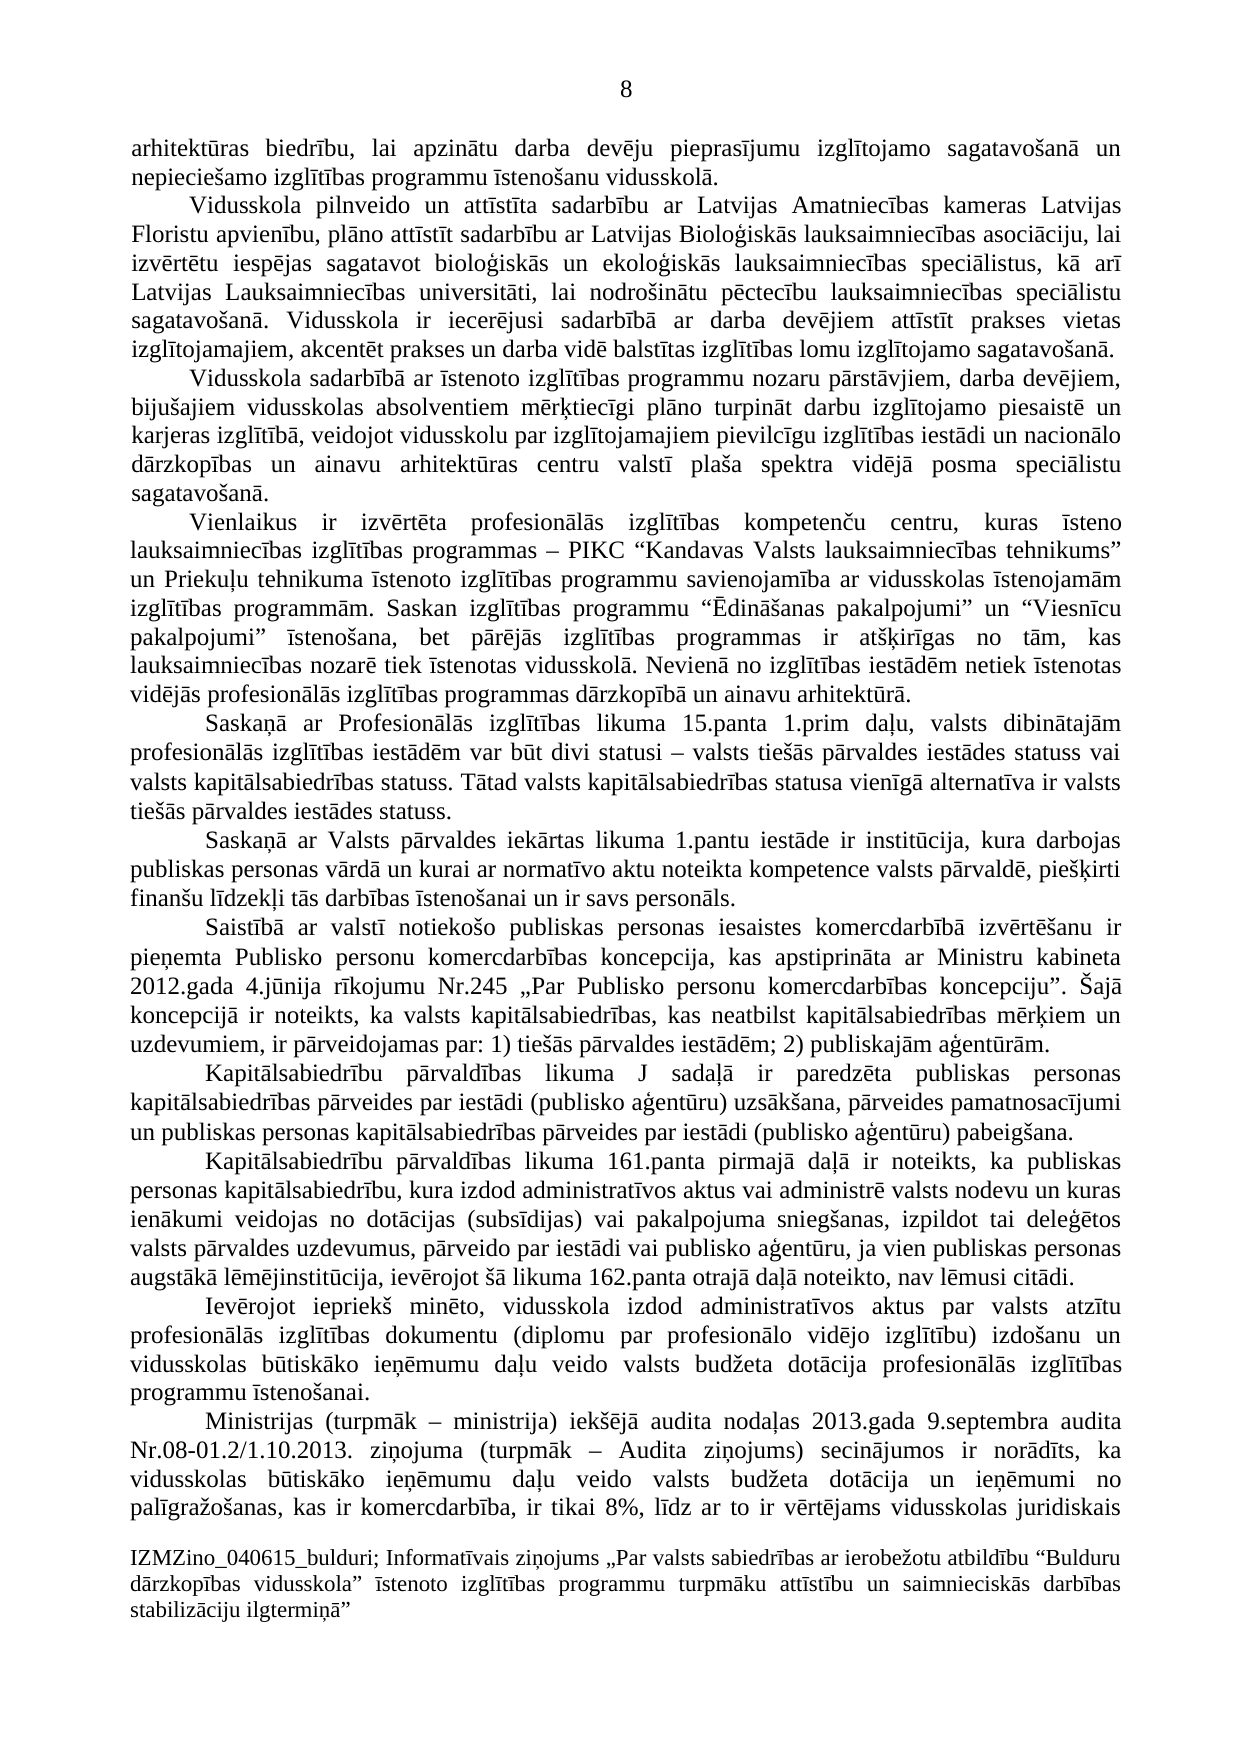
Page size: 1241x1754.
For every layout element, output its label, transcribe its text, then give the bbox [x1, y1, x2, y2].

list Vidusskola sadarbībā ar īstenoto izglītības programmu nozaru pārstāvjiem, darba devējiem, bijušajiem vidusskolas absolventiem mērķtiecīgi plāno turpināt darbu izglītojamo piesaistē un karjeras izglītībā, veidojot vidusskolu par izglītojamajiem pievilcīgu izglītības iestādi un nacionālo dārzkopības un ainavu arhitektūras centru valstī plaša spektra vidējā posma speciālistu sagatavošanā. [131, 363, 1122, 507]
text Saistībā ar valstī notiekošo publiskas personas iesaistes komercdarbībā izvērtēšanu ir pieņemta Publisko personu komercdarbības koncepcija, kas apstiprināta ar Ministru kabineta 2012.gada 4.jūnija rīkojumu Nr.245 „Par Publisko personu komercdarbības koncepciju”. Šajā koncepcijā ir noteikts, ka valsts kapitālsabiedrības, kas neatbilst kapitālsabiedrības mērķiem un uzdevumiem, ir pārveidojamas par: 1) tiešās pārvaldes iestādēm; 2) publiskajām aģentūrām. [130, 912, 1122, 1058]
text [130, 1406, 1122, 1521]
text Saskaņā ar Profesionālās izglītības likuma 15.panta 1.prim daļu, valsts dibinātajām profesionālās izglītības iestādēm var būt divi statusi – valsts tiešās pārvaldes iestādes statuss vai valsts kapitālsabiedrības statuss. Tātad valsts kapitālsabiedrības statusa vienīgā alternatīva ir valsts tiešās pārvaldes iestādes statuss. [130, 708, 1122, 824]
text Kapitālsabiedrību pārvaldības likuma J sadaļā ir paredzēta publiskas personas kapitālsabiedrības pārveides par iestādi (publisko aģentūru) uzsākšana, pārveides pamatnosacījumi un publiskas personas kapitālsabiedrības pārveides par iestādi (publisko aģentūru) pabeigšana. [130, 1058, 1122, 1145]
text Kapitālsabiedrību pārvaldības likuma 161.panta pirmajā daļā ir noteikts, ka publiskas personas kapitālsabiedrību, kura izdod administratīvos aktus vai administrē valsts nodevu un kuras ienākumi veidojas no dotācijas (subsīdijas) vai pakalpojuma sniegšanas, izpildot tai deleģētos valsts pārvaldes uzdevumus, pārveido par iestādi vai publisko aģentūru, ja vien publiskas personas augstākā lēmējinstitūcija, ievērojot šā likuma 162.panta otrajā daļā noteikto, nav lēmusi citādi. [130, 1145, 1122, 1291]
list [131, 133, 1122, 190]
text Saskaņā ar Valsts pārvaldes iekārtas likuma 1.pantu iestāde ir institūcija, kura darbojas publiskas personas vārdā un kurai ar normatīvo aktu noteikta kompetence valsts pārvaldē, piešķirti finanšu līdzekļi tās darbības īstenošanai un ir savs personāls. [130, 824, 1122, 912]
list Vidusskola pilnveido un attīstīta sadarbību ar Latvijas Amatniecības kameras Latvijas Floristu apvienību, plāno attīstīt sadarbību ar Latvijas Bioloģiskās lauksaimniecības asociāciju, lai izvērtētu iespējas sagatavot bioloģiskās un ekoloģiskās lauksaimniecības speciālistus, kā arī Latvijas Lauksaimniecības universitāti, lai nodrošinātu pēctecību lauksaimniecības speciālistu sagatavošanā. Vidusskola ir iecerējusi sadarbībā ar darba devējiem attīstīt prakses vietas izglītojamajiem, akcentēt prakses un darba vidē balstītas izglītības lomu izglītojamo sagatavošanā. [131, 190, 1122, 363]
text Vienlaikus ir izvērtēta profesionālās izglītības kompetenču centru, kuras īsteno lauksaimniecības izglītības programmas – PIKC “Kandavas Valsts lauksaimniecības tehnikums” un Priekuļu tehnikuma īstenoto izglītības programmu savienojamība ar vidusskolas īstenojamām izglītības programmām. Saskan izglītības programmu “Ēdināšanas pakalpojumi” un “Viesnīcu pakalpojumi” īstenošana, bet pārējās izglītības programmas ir atšķirīgas no tām, kas lauksaimniecības nozarē tiek īstenotas vidusskolā. Nevienā no izglītības iestādēm netiek īstenotas vidējās profesionālās izglītības programmas dārzkopībā un ainavu arhitektūrā. [130, 507, 1122, 708]
text Ievērojot iepriekš minēto, vidusskola izdod administratīvos aktus par valsts atzītu profesionālās izglītības dokumentu (diplomu par profesionālo vidējo izglītību) izdošanu un vidusskolas būtiskāko ieņēmumu daļu veido valsts budžeta dotācija profesionālās izglītības programmu īstenošanai. [130, 1291, 1122, 1406]
